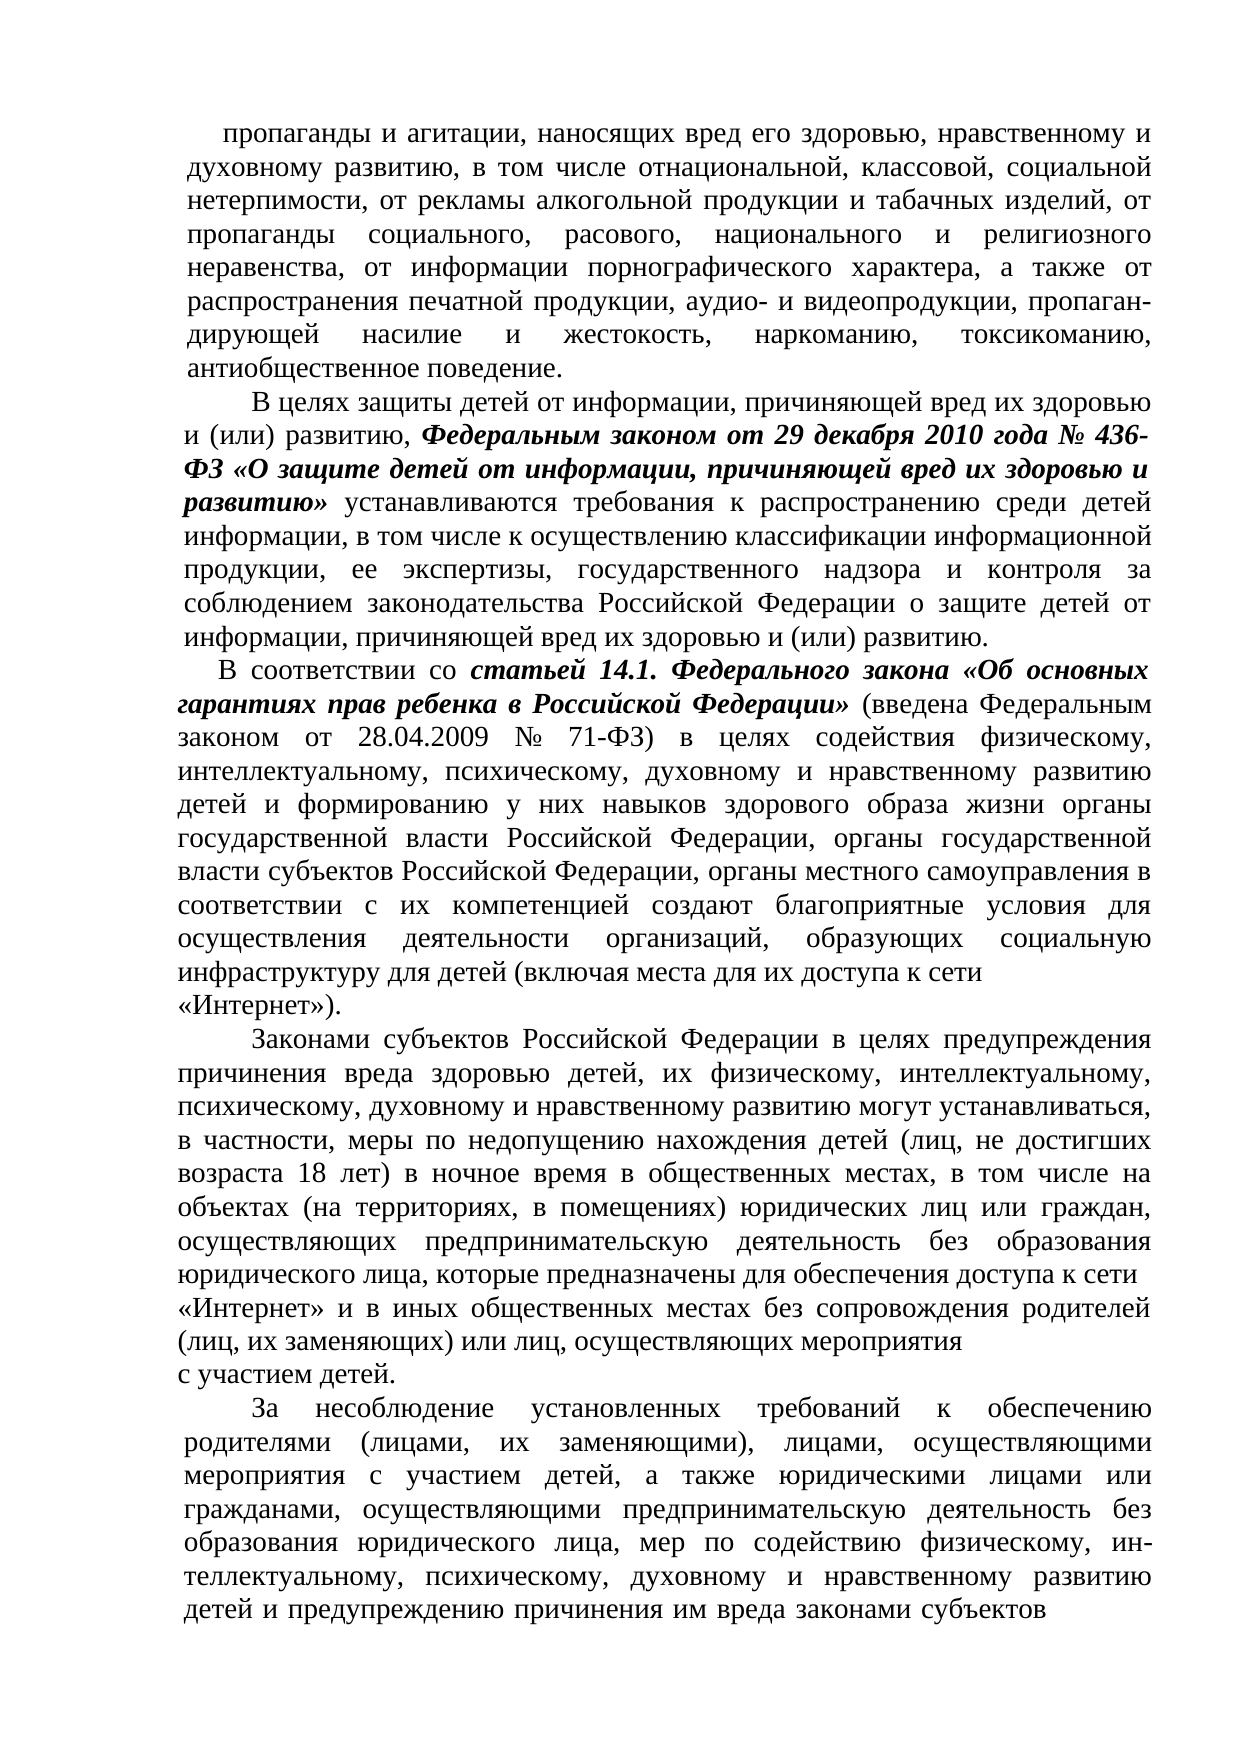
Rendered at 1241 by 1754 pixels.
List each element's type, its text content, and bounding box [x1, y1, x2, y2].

text пропаганды и агитации, наносящих вред его здоровью, нравственному и духовному развитию, в том числе отнациональной, классовой, социальной нетерпимости, от рекламы алкогольной продукции и табачных изделий, от пропаганды социального, расового, национального и религиозного неравенства, от информации порнографического характера, а также от распространения печатной продукции, аудио- и видеопродукции, пропаган- дирующей насилие и жестокость, наркоманию, токсикоманию, антиобщественное поведение. [187, 115, 1152, 384]
text с участием детей. [177, 1357, 1180, 1390]
text «Интернет» и в иных общественных местах без сопровождения родителей (лиц, их заменяющих) или лиц, осуществляющих мероприятия [177, 1290, 1151, 1357]
text В соответствии со статьей 14.1. Федерального закона «Об основных гарантиях прав ребенка в Российской Федерации» (введена Федеральным законом от 28.04.2009 № 71-ФЗ) в целях содействия физическому, интеллектуальному, психическому, духовному и нравственному развитию детей и формированию у них навыков здорового образа жизни органы государственной власти Российской Федерации, органы государственной власти субъектов Российской Федерации, органы местного самоуправления в соответствии с их компетенцией создают благоприятные условия для осуществления деятельности организаций, образующих социальную инфраструктуру для детей (включая места для их доступа к сети [177, 652, 1152, 988]
text Законами субъектов Российской Федерации в целях предупреждения причинения вреда здоровью детей, их физическому, интеллектуальному, психическому, духовному и нравственному развитию могут устанавливаться, в частности, меры по недопущению нахождения детей (лиц, не достигших возраста 18 лет) в ночное время в общественных местах, в том числе на объектах (на территориях, в помещениях) юридических лиц или граждан, осуществляющих предпринимательскую деятельность без образования юридического лица, которые предназначены для обеспечения доступа к сети [177, 1021, 1152, 1290]
text За несоблюдение установленных требований к обеспечению родителями (лицами, их заменяющими), лицами, осуществляющими мероприятия с участием детей, а также юридическими лицами или гражданами, осуществляющими предпринимательскую деятельность без образования юридического лица, мер по содействию физическому, ин- теллектуальному, психическому, духовному и нравственному развитию детей и предупреждению причинения им вреда законами субъектов [184, 1390, 1153, 1625]
text «Интернет»). [177, 988, 1180, 1021]
text В целях защиты детей от информации, причиняющей вред их здоровью и (или) развитию, Федеральным законом от 29 декабря 2010 года № 436- ФЗ «О защите детей от информации, причиняющей вред их здоровью и развитию» устанавливаются требования к распространению среди детей информации, в том числе к осуществлению классификации информационной продукции, ее экспертизы, государственного надзора и контроля за соблюдением законодательства Российской Федерации о защите детей от информации, причиняющей вред их здоровью и (или) развитию. [184, 384, 1152, 652]
